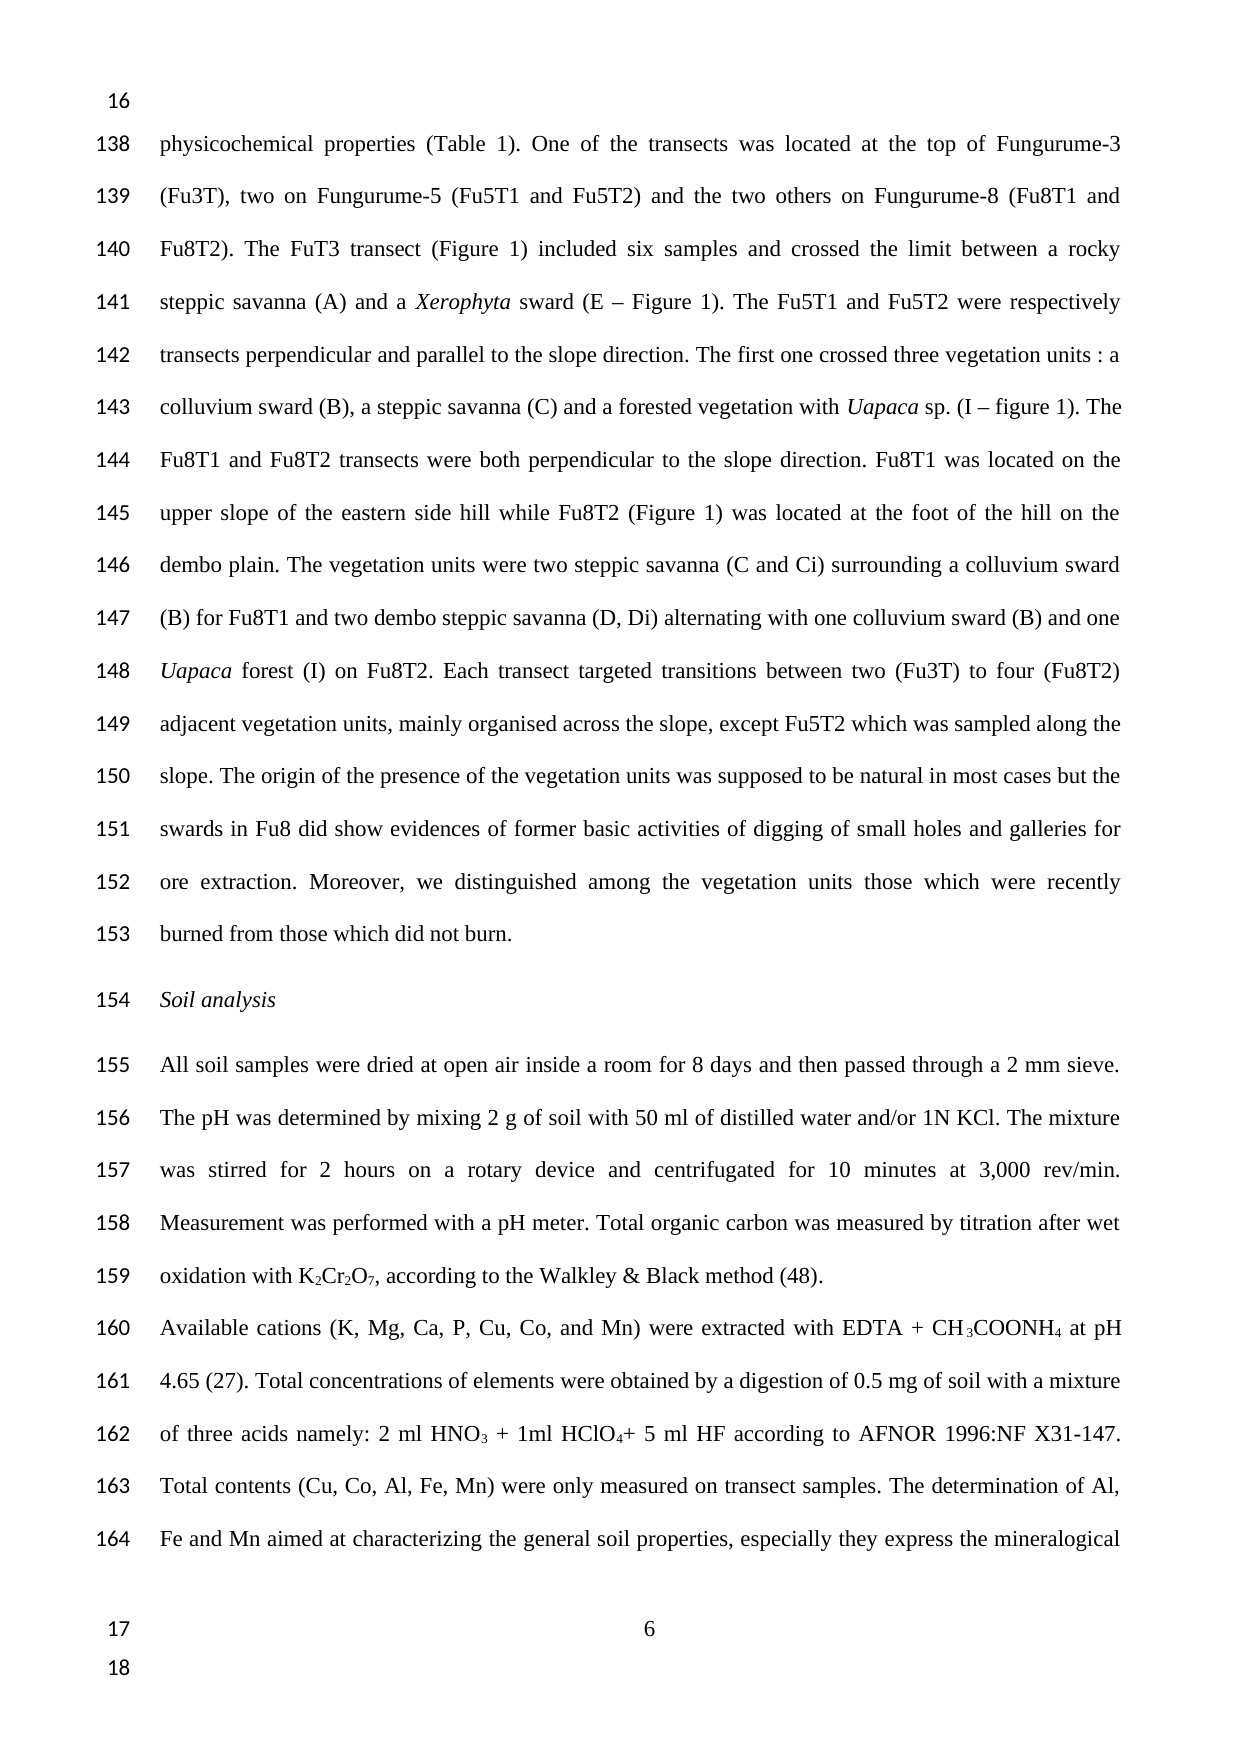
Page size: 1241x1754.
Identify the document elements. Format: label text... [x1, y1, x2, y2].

subtitle Soil analysis [159, 986, 1122, 1012]
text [159, 130, 1122, 947]
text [159, 1314, 1122, 1552]
text All soil samples were dried at open air inside a room for 8 days and then passed through a 2 mm sieve. The pH was determined by mixing 2 g of soil with 50 ml of distilled water and/or 1N KCl. The mixture was stirred for 2 hours on a rotary device and centrifugated for 10 minutes at 3,000 rev/min. Measurement was performed with a pH meter. Total organic carbon was measured by titration after wet oxidation with K2Cr2O7, according to the Walkley & Black method (48). [159, 1051, 1122, 1288]
